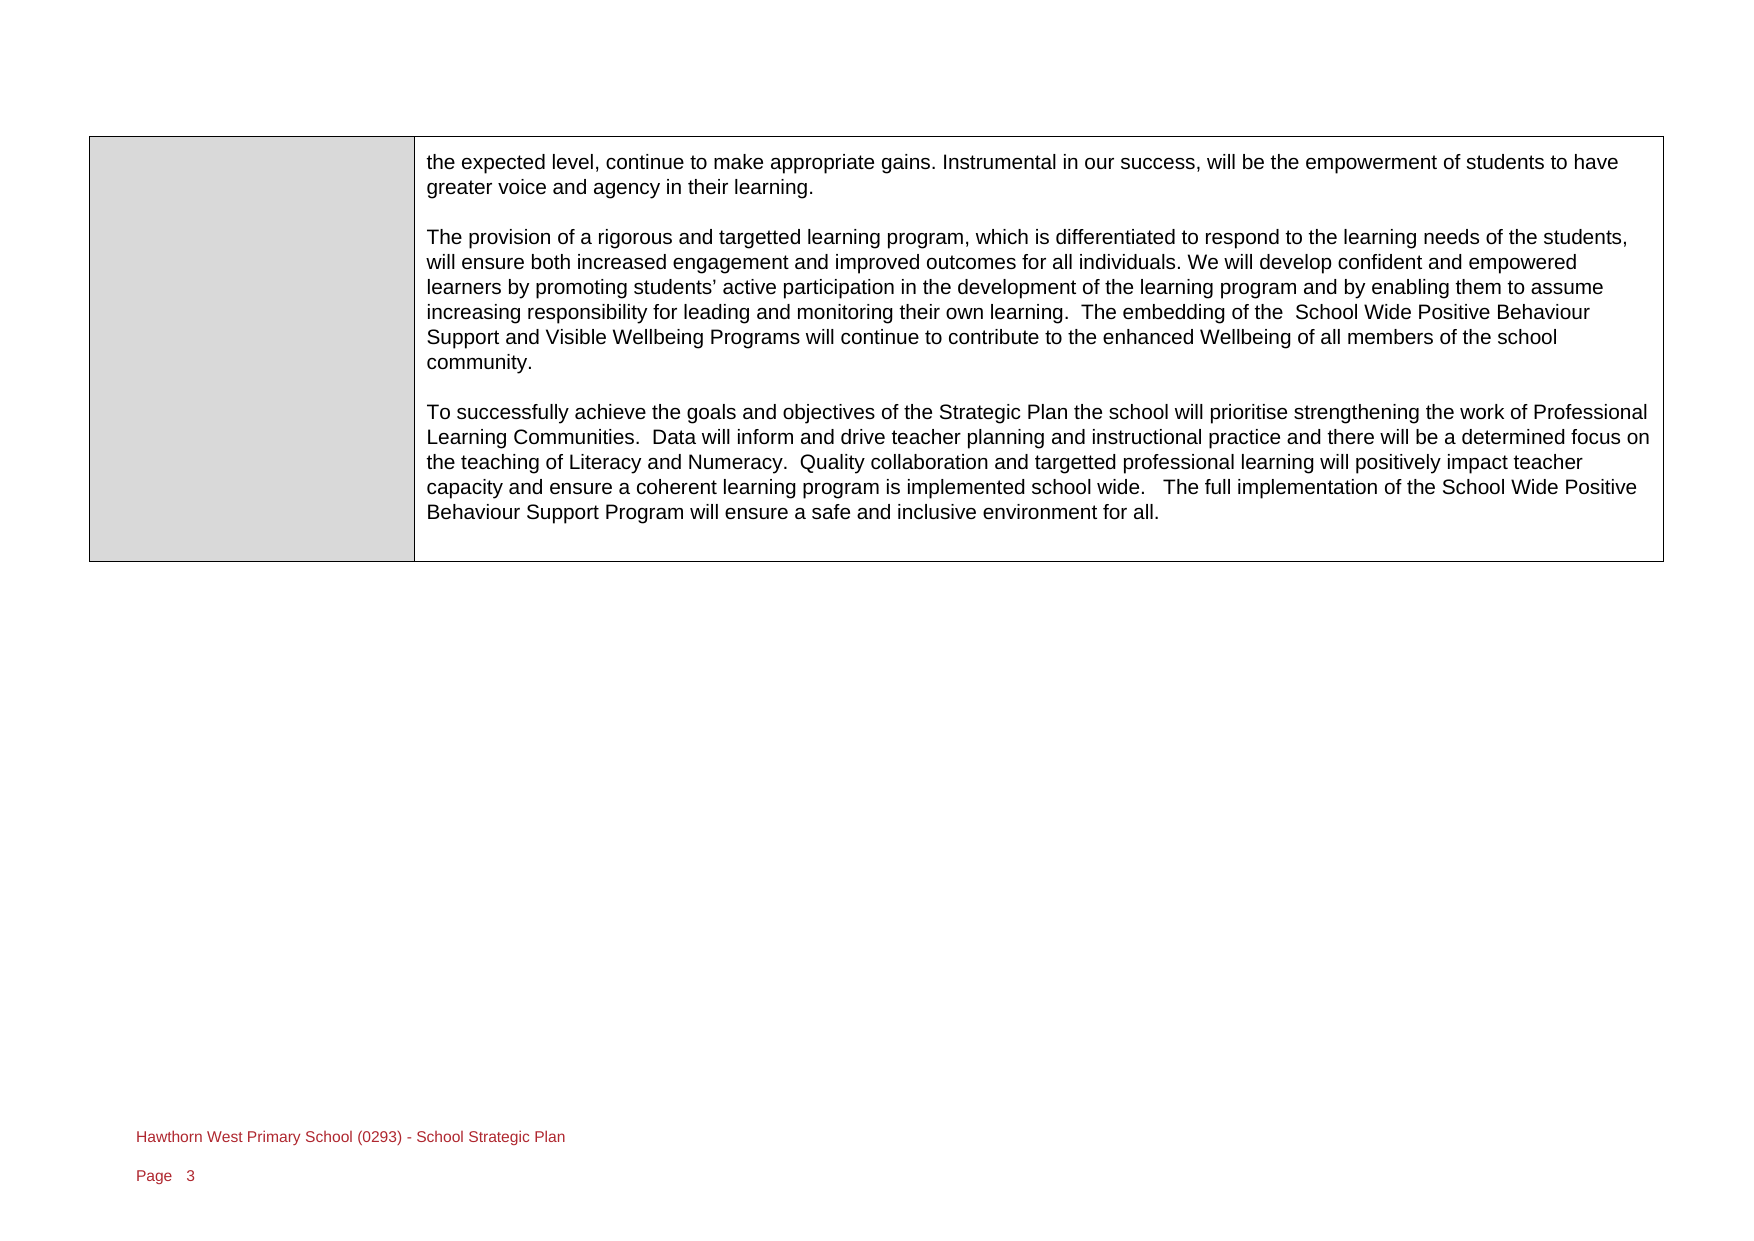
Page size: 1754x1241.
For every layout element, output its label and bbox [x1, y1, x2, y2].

table_cell [90, 137, 414, 561]
table_cell [415, 137, 1663, 561]
